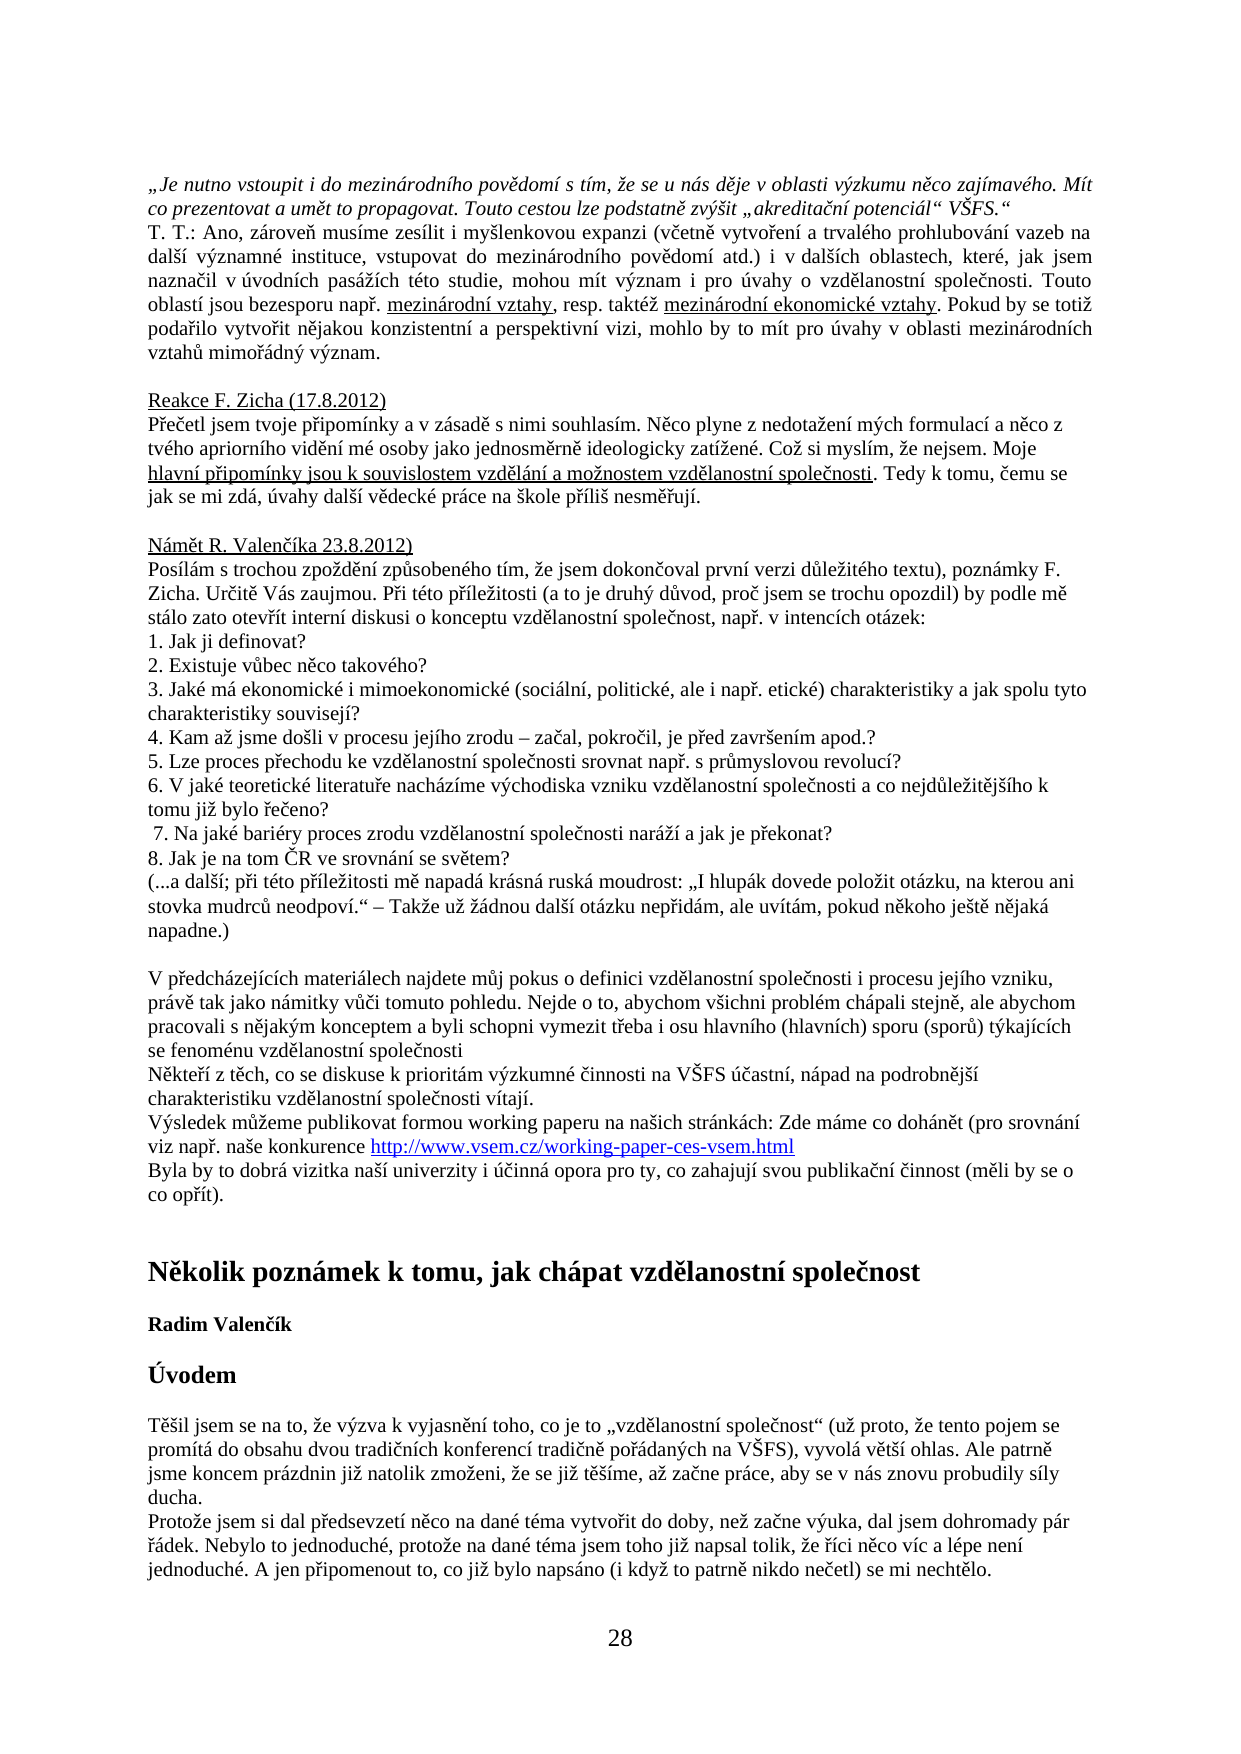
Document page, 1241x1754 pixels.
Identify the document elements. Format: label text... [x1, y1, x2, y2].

text 5. Lze proces přechodu ke vzdělanostní společnosti srovnat např. s průmyslovou revolucí? [148, 749, 1093, 773]
text Přečetl jsem tvoje připomínky a v zásadě s nimi souhlasím. Něco plyne z nedotažení mých formulací a něco z tvého apriorního vidění mé osoby jako jednosměrně ideologicky zatížené. Což si myslím, že nejsem. Moje hlavní připomínky jsou k souvislostem vzdělání a možnostem vzdělanostní společnosti. Tedy k tomu, čemu se jak se mi zdá, úvahy další vědecké práce na škole příliš nesměřují. [148, 412, 1093, 508]
text Úvodem [148, 1360, 1093, 1389]
text 1. Jak ji definovat? [148, 629, 1093, 653]
text Výsledek můžeme publikovat formou working paperu na našich stránkách: Zde máme co dohánět (pro srovnání viz např. naše konkurence http://www.vsem.cz/working-paper-ces-vsem.html [148, 1110, 1093, 1158]
subtitle Několik poznámek k tomu, jak chápat vzdělanostní společnost [148, 1254, 1093, 1288]
text Byla by to dobrá vizitka naší univerzity i účinná opora pro ty, co zahajují svou publikační činnost (měli by se o co opřít). [148, 1158, 1093, 1206]
text 4. Kam až jsme došli v procesu jejího zrodu – začal, pokročil, je před završením apod.? [148, 725, 1093, 749]
text Někteří z těch, co se diskuse k prioritám výzkumné činnosti na VŠFS účastní, nápad na podrobnější charakteristiku vzdělanostní společnosti vítají. [148, 1062, 1093, 1110]
text Těšil jsem se na to, že výzva k vyjasnění toho, co je to „vzdělanostní společnost“ (už proto, že tento pojem se promítá do obsahu dvou tradičních konferencí tradičně pořádaných na VŠFS), vyvolá větší ohlas. Ale patrně jsme koncem prázdnin již natolik zmoženi, že se již těšíme, až začne práce, aby se v nás znovu probudily síly ducha. [148, 1413, 1093, 1509]
text 2. Existuje vůbec něco takového? [148, 653, 1093, 677]
text Námět R. Valenčíka 23.8.2012) [148, 533, 1093, 557]
text 6. V jaké teoretické literatuře nacházíme východiska vzniku vzdělanostní společnosti a co nejdůležitějšího k tomu již bylo řečeno? [148, 773, 1093, 821]
text 7. Na jaké bariéry proces zrodu vzdělanostní společnosti naráží a jak je překonat? [148, 821, 1093, 845]
text T. T.: Ano, zároveň musíme zesílit i myšlenkovou expanzi (včetně vytvoření a trvalého prohlubování vazeb na další významné instituce, vstupovat do mezinárodního povědomí atd.) i v dalších oblastech, které, jak jsem naznačil v úvodních pasážích této studie, mohou mít význam i pro úvahy o vzdělanostní společnosti. Touto oblastí jsou bezesporu např. mezinárodní vztahy, resp. taktéž mezinárodní ekonomické vztahy. Pokud by se totiž podařilo vytvořit nějakou konzistentní a perspektivní vizi, mohlo by to mít pro úvahy v oblasti mezinárodních vztahů mimořádný význam. [148, 220, 1093, 364]
text 3. Jaké má ekonomické i mimoekonomické (sociální, politické, ale i např. etické) charakteristiky a jak spolu tyto charakteristiky souvisejí? [148, 677, 1093, 725]
text 8. Jak je na tom ČR ve srovnání se světem? [148, 845, 1093, 869]
text Posílám s trochou zpoždění způsobeného tím, že jsem dokončoval první verzi důležitého textu), poznámky F. Zicha. Určitě Vás zaujmou. Při této příležitosti (a to je druhý důvod, proč jsem se trochu opozdil) by podle mě stálo zato otevřít interní diskusi o konceptu vzdělanostní společnost, např. v intencích otázek: [148, 557, 1093, 629]
text (...a další; při této příležitosti mě napadá krásná ruská moudrost: „I hlupák dovede položit otázku, na kterou ani stovka mudrců neodpoví.“ – Takže už žádnou další otázku nepřidám, ale uvítám, pokud někoho ještě nějaká napadne.) [148, 869, 1093, 942]
text Radim Valenčík [148, 1312, 1093, 1336]
text Reakce F. Zicha (17.8.2012) [148, 388, 1093, 412]
text Protože jsem si dal předsevzetí něco na dané téma vytvořit do doby, než začne výuka, dal jsem dohromady pár řádek. Nebylo to jednoduché, protože na dané téma jsem toho již napsal tolik, že říci něco víc a lépe není jednoduché. A jen připomenout to, co již bylo napsáno (i když to patrně nikdo nečetl) se mi nechtělo. [148, 1509, 1093, 1581]
text V předcházejících materiálech najdete můj pokus o definici vzdělanostní společnosti i procesu jejího vzniku, právě tak jako námitky vůči tomuto pohledu. Nejde o to, abychom všichni problém chápali stejně, ale abychom pracovali s nějakým konceptem a byli schopni vymezit třeba i osu hlavního (hlavních) sporu (sporů) týkajících se fenoménu vzdělanostní společnosti [148, 966, 1093, 1062]
text „Je nutno vstoupit i do mezinárodního povědomí s tím, že se u nás děje v oblasti výzkumu něco zajímavého. Mít co prezentovat a umět to propagovat. Touto cestou lze podstatně zvýšit „akreditační potenciál“ VŠFS.“ [148, 172, 1093, 220]
